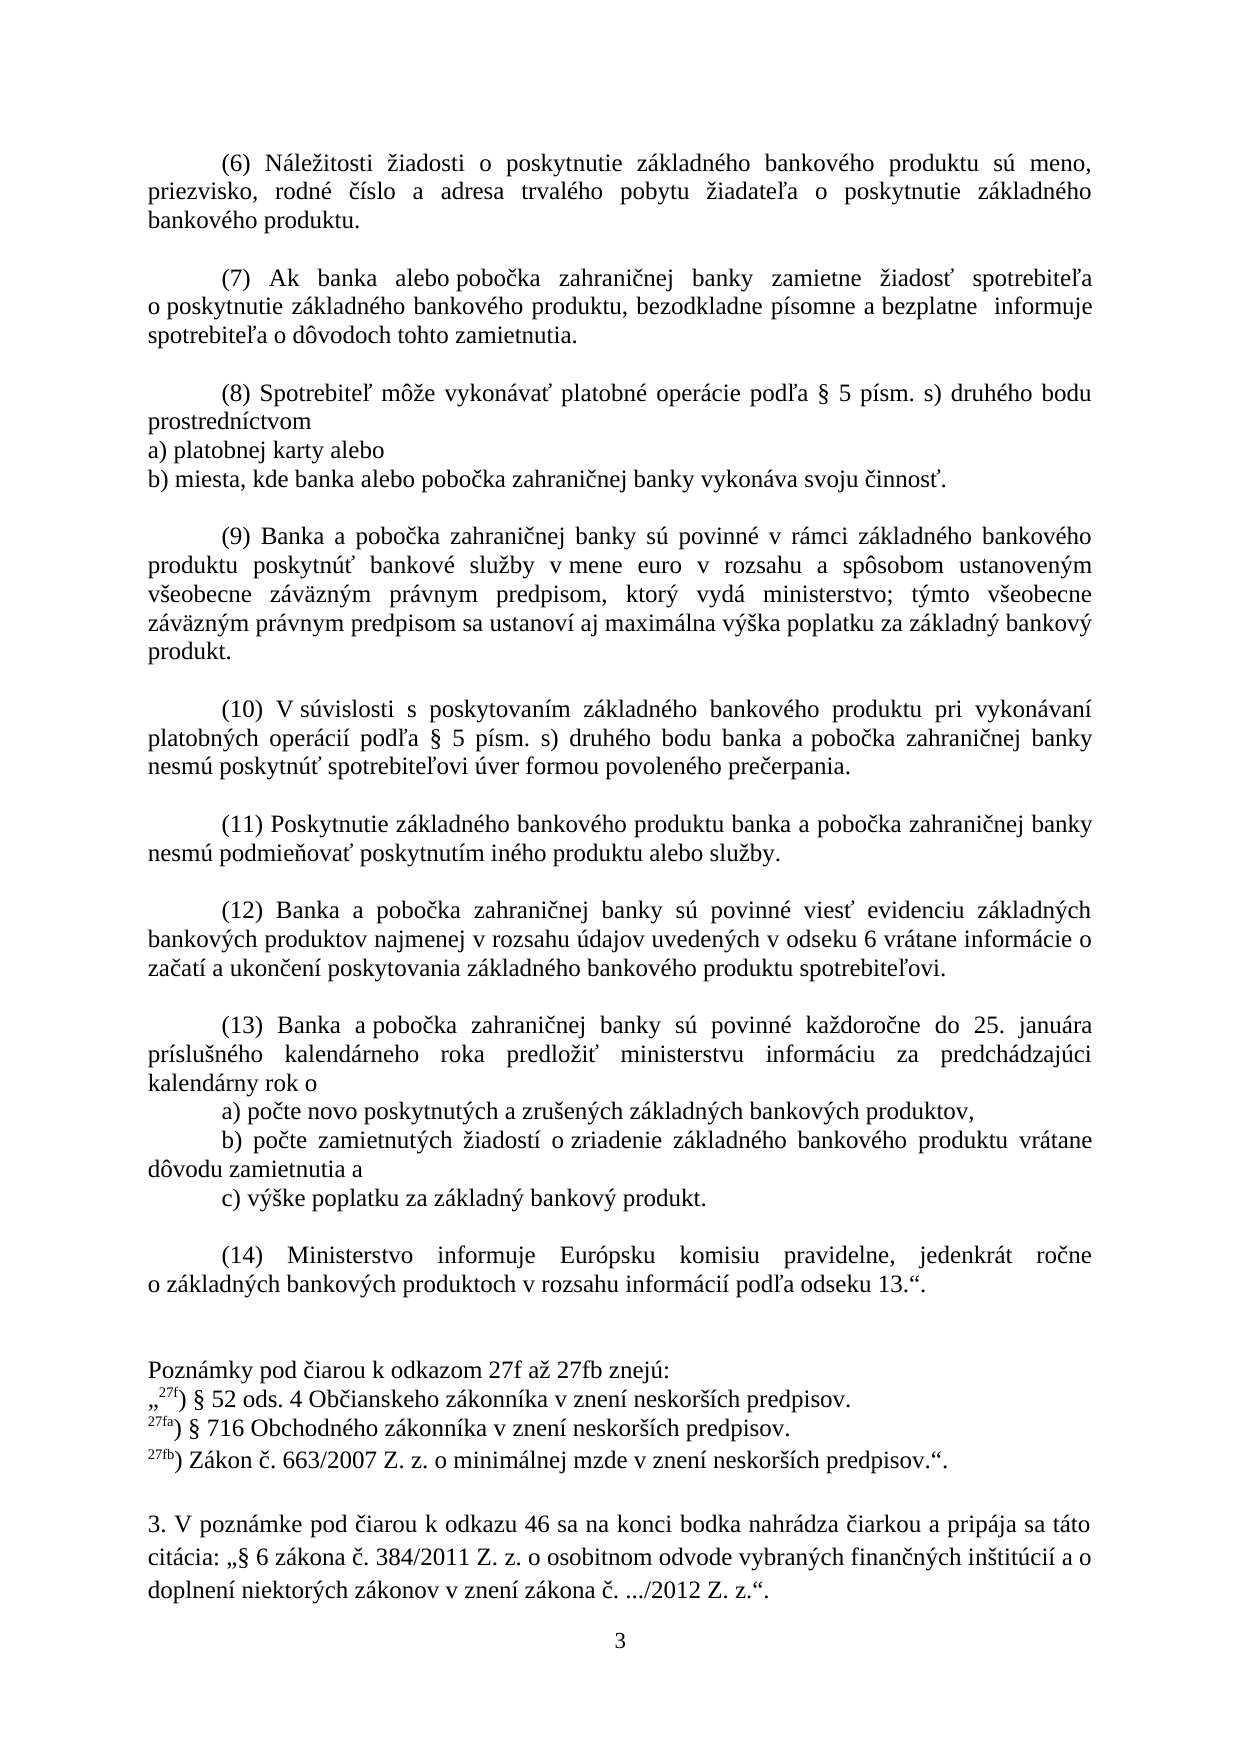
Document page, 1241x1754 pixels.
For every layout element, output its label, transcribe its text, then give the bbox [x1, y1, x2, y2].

text (10) V súvislosti s poskytovaním základného bankového produktu pri vykonávaní platobných operácií podľa § 5 písm. s) druhého bodu banka a pobočka zahraničnej banky nesmú poskytnúť spotrebiteľovi úver formou povoleného prečerpania. [148, 694, 1093, 780]
text c) výške poplatku za základný bankový produkt. [148, 1183, 1093, 1211]
text b) počte zamietnutých žiadostí o zriadenie základného bankového produktu vrátane dôvodu zamietnutia a [148, 1125, 1093, 1183]
text (13) Banka a pobočka zahraničnej banky sú povinné každoročne do 25. januára príslušného kalendárneho roka predložiť ministerstvu informáciu za predchádzajúci kalendárny rok o [148, 1010, 1093, 1096]
text (8) Spotrebiteľ môže vykonávať platobné operácie podľa § 5 písm. s) druhého bodu prostredníctvom [148, 378, 1093, 435]
text (6) Náležitosti žiadosti o poskytnutie základného bankového produktu sú meno, priezvisko, rodné číslo a adresa trvalého pobytu žiadateľa o poskytnutie základného bankového produktu. [148, 148, 1093, 234]
text b) miesta, kde banka alebo pobočka zahraničnej banky vykonáva svoju činnosť. [148, 464, 1093, 493]
text (14) Ministerstvo informuje Európsku komisiu pravidelne, jedenkrát ročne o základných bankových produktoch v rozsahu informácií podľa odseku 13.“. [148, 1240, 1093, 1298]
text 27fb) Zákon č. 663/2007 Z. z. o minimálnej mzde v znení neskorších predpisov.“. [148, 1446, 1093, 1474]
text a) počte novo poskytnutých a zrušených základných bankových produktov, [148, 1096, 1093, 1125]
text Poznámky pod čiarou k odkazom 27f až 27fb znejú: [148, 1355, 1093, 1384]
text 27fa) § 716 Obchodného zákonníka v znení neskorších predpisov. [148, 1413, 1093, 1441]
text a) platobnej karty alebo [148, 435, 1093, 464]
text 3. V poznámke pod čiarou k odkazu 46 sa na konci bodka nahrádza čiarkou a pripája sa táto citácia: „§ 6 zákona č. 384/2011 Z. z. o osobitnom odvode vybraných finančných inštitúcií a o doplnení niektorých zákonov v znení zákona č. .../2012 Z. z.“. [148, 1509, 1093, 1604]
text „27f) § 52 ods. 4 Občianskeho zákonníka v znení neskorších predpisov. [148, 1384, 1093, 1413]
text (12) Banka a pobočka zahraničnej banky sú povinné viesť evidenciu základných bankových produktov najmenej v rozsahu údajov uvedených v odseku 6 vrátane informácie o začatí a ukončení poskytovania základného bankového produktu spotrebiteľovi. [148, 895, 1093, 981]
text (7) Ak banka alebo pobočka zahraničnej banky zamietne žiadosť spotrebiteľa o poskytnutie základného bankového produktu, bezodkladne písomne a bezplatne informuje spotrebiteľa o dôvodoch tohto zamietnutia. [148, 263, 1093, 349]
text (9) Banka a pobočka zahraničnej banky sú povinné v rámci základného bankového produktu poskytnúť bankové služby v mene euro v rozsahu a spôsobom ustanoveným všeobecne záväzným právnym predpisom, ktorý vydá ministerstvo; týmto všeobecne záväzným právnym predpisom sa ustanoví aj maximálna výška poplatku za základný bankový produkt. [148, 521, 1093, 665]
text (11) Poskytnutie základného bankového produktu banka a pobočka zahraničnej banky nesmú podmieňovať poskytnutím iného produktu alebo služby. [148, 809, 1093, 866]
